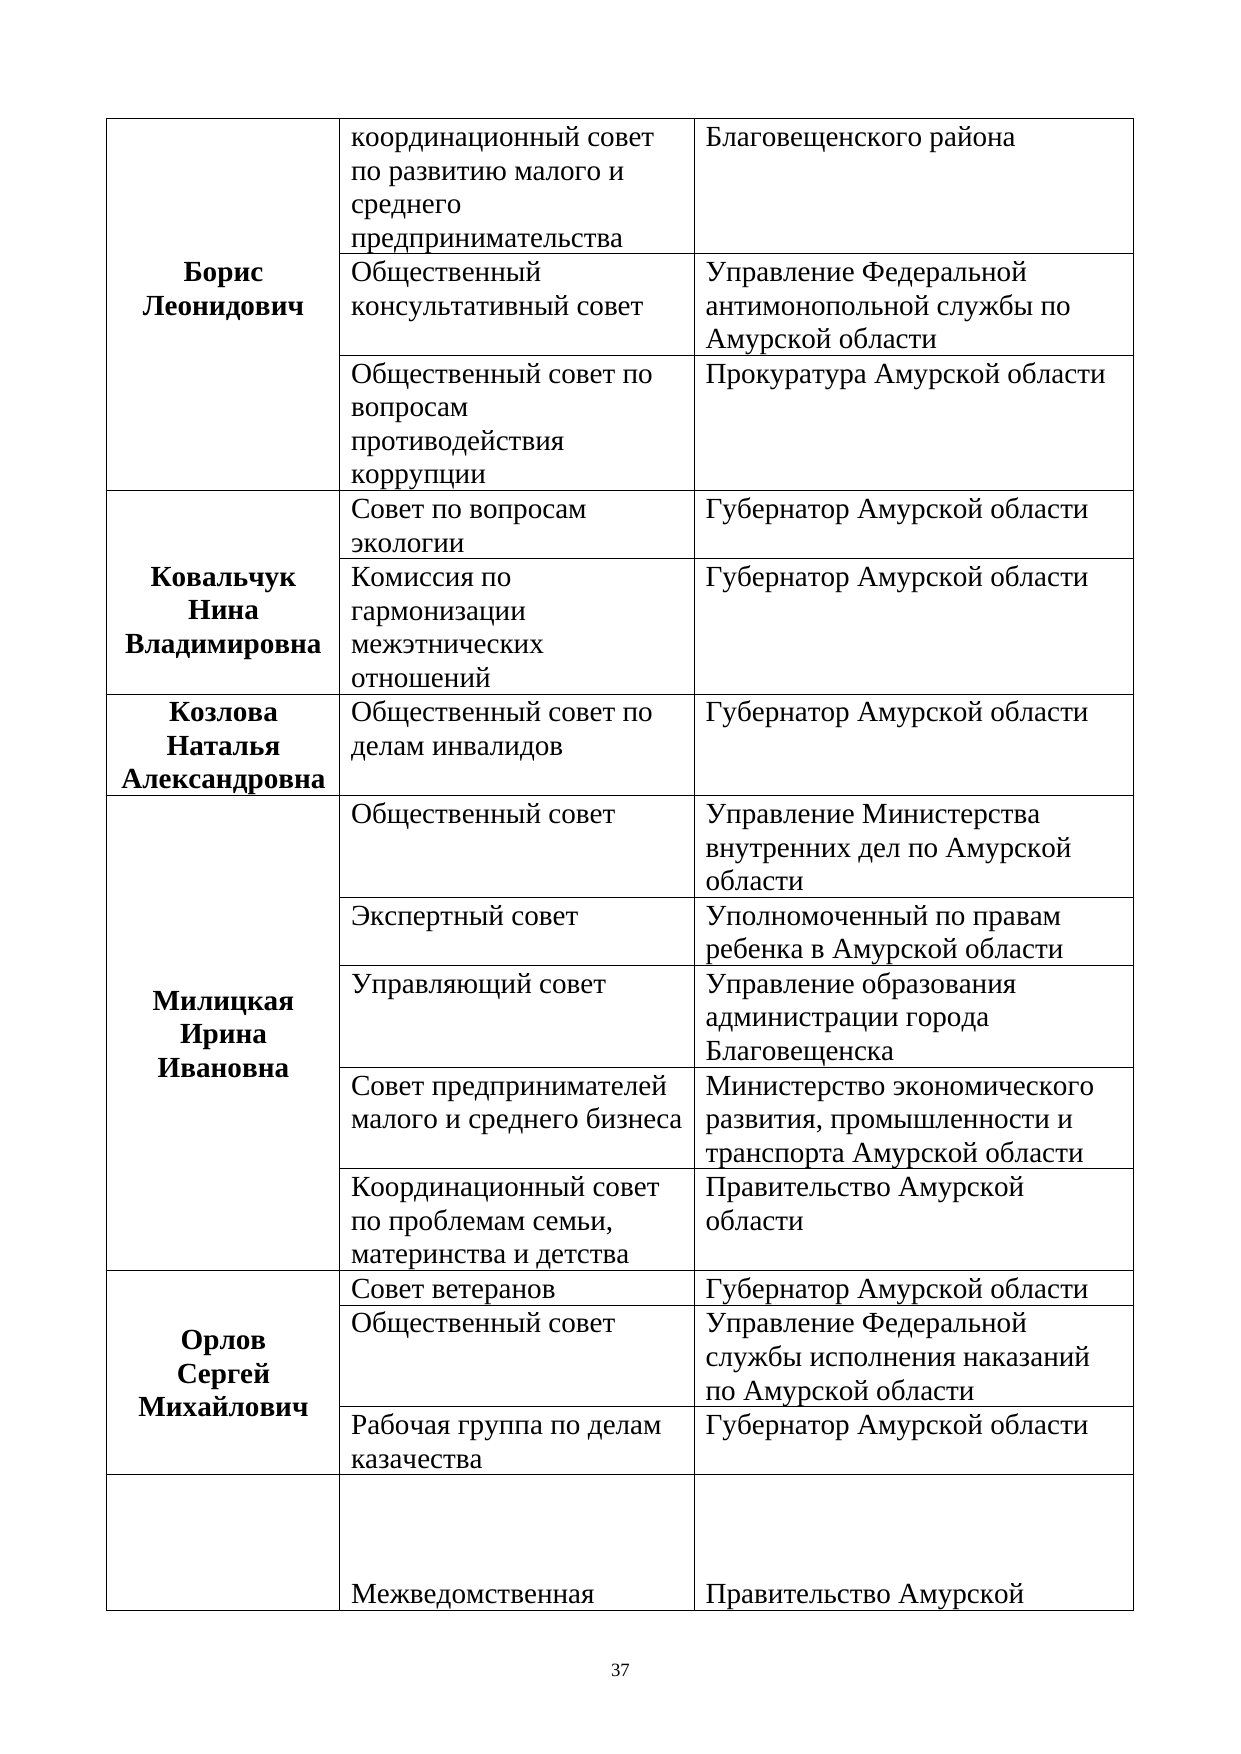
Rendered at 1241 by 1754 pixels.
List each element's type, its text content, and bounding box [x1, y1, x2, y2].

table_cell Управляющий совет [340, 966, 694, 1067]
table_cell Губернатор Амурской области [695, 559, 1133, 693]
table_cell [107, 1475, 339, 1609]
table_cell Совет ветеранов [340, 1271, 694, 1304]
table_cell Координационный совет по проблемам семьи, материнства и детства [340, 1169, 694, 1270]
table_cell Управление Федеральной антимонопольной службы по Амурской области [695, 254, 1133, 355]
table_cell Ковальчук Нина Владимировна [107, 491, 339, 693]
table_cell Совет по вопросам экологии [340, 491, 694, 558]
table_cell Управление образования администрации города Благовещенска [695, 966, 1133, 1067]
table_cell Прокуратура Амурской области [695, 356, 1133, 490]
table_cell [340, 119, 694, 253]
table_cell Общественный совет по делам инвалидов [340, 695, 694, 795]
table_cell Общественный совет [340, 796, 694, 897]
table_cell Министерство экономического развития, промышленности и транспорта Амурской области [695, 1068, 1133, 1168]
table_cell Комиссия по гармонизации межэтнических отношений [340, 559, 694, 693]
table_cell Правительство Амурской области [695, 1169, 1133, 1270]
table_cell Губернатор Амурской области [695, 1407, 1133, 1474]
table_cell Совет предпринимателей малого и среднего бизнеса [340, 1068, 694, 1168]
table_cell Общественный консультативный совет [340, 254, 694, 355]
table_cell Губернатор Амурской области [695, 695, 1133, 795]
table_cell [340, 1475, 694, 1609]
table_cell Экспертный совет [340, 898, 694, 965]
table_cell Управление Федеральной службы исполнения наказаний по Амурской области [695, 1306, 1133, 1406]
table_cell Козлова Наталья Александровна [107, 695, 339, 795]
table_cell Милицкая Ирина Ивановна [107, 796, 339, 1270]
table_cell Губернатор Амурской области [695, 491, 1133, 558]
table_cell Губернатор Амурской области [695, 1271, 1133, 1304]
table_cell Общественный совет по вопросам противодействия коррупции [340, 356, 694, 490]
table_cell Рабочая группа по делам казачества [340, 1407, 694, 1474]
table_cell Орлов Сергей Михайлович [107, 1271, 339, 1474]
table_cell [695, 119, 1133, 253]
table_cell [107, 119, 339, 490]
table_cell Управление Министерства внутренних дел по Амурской области [695, 796, 1133, 897]
table_cell Общественный совет [340, 1306, 694, 1406]
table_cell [695, 1475, 1133, 1609]
table_cell Уполномоченный по правам ребенка в Амурской области [695, 898, 1133, 965]
